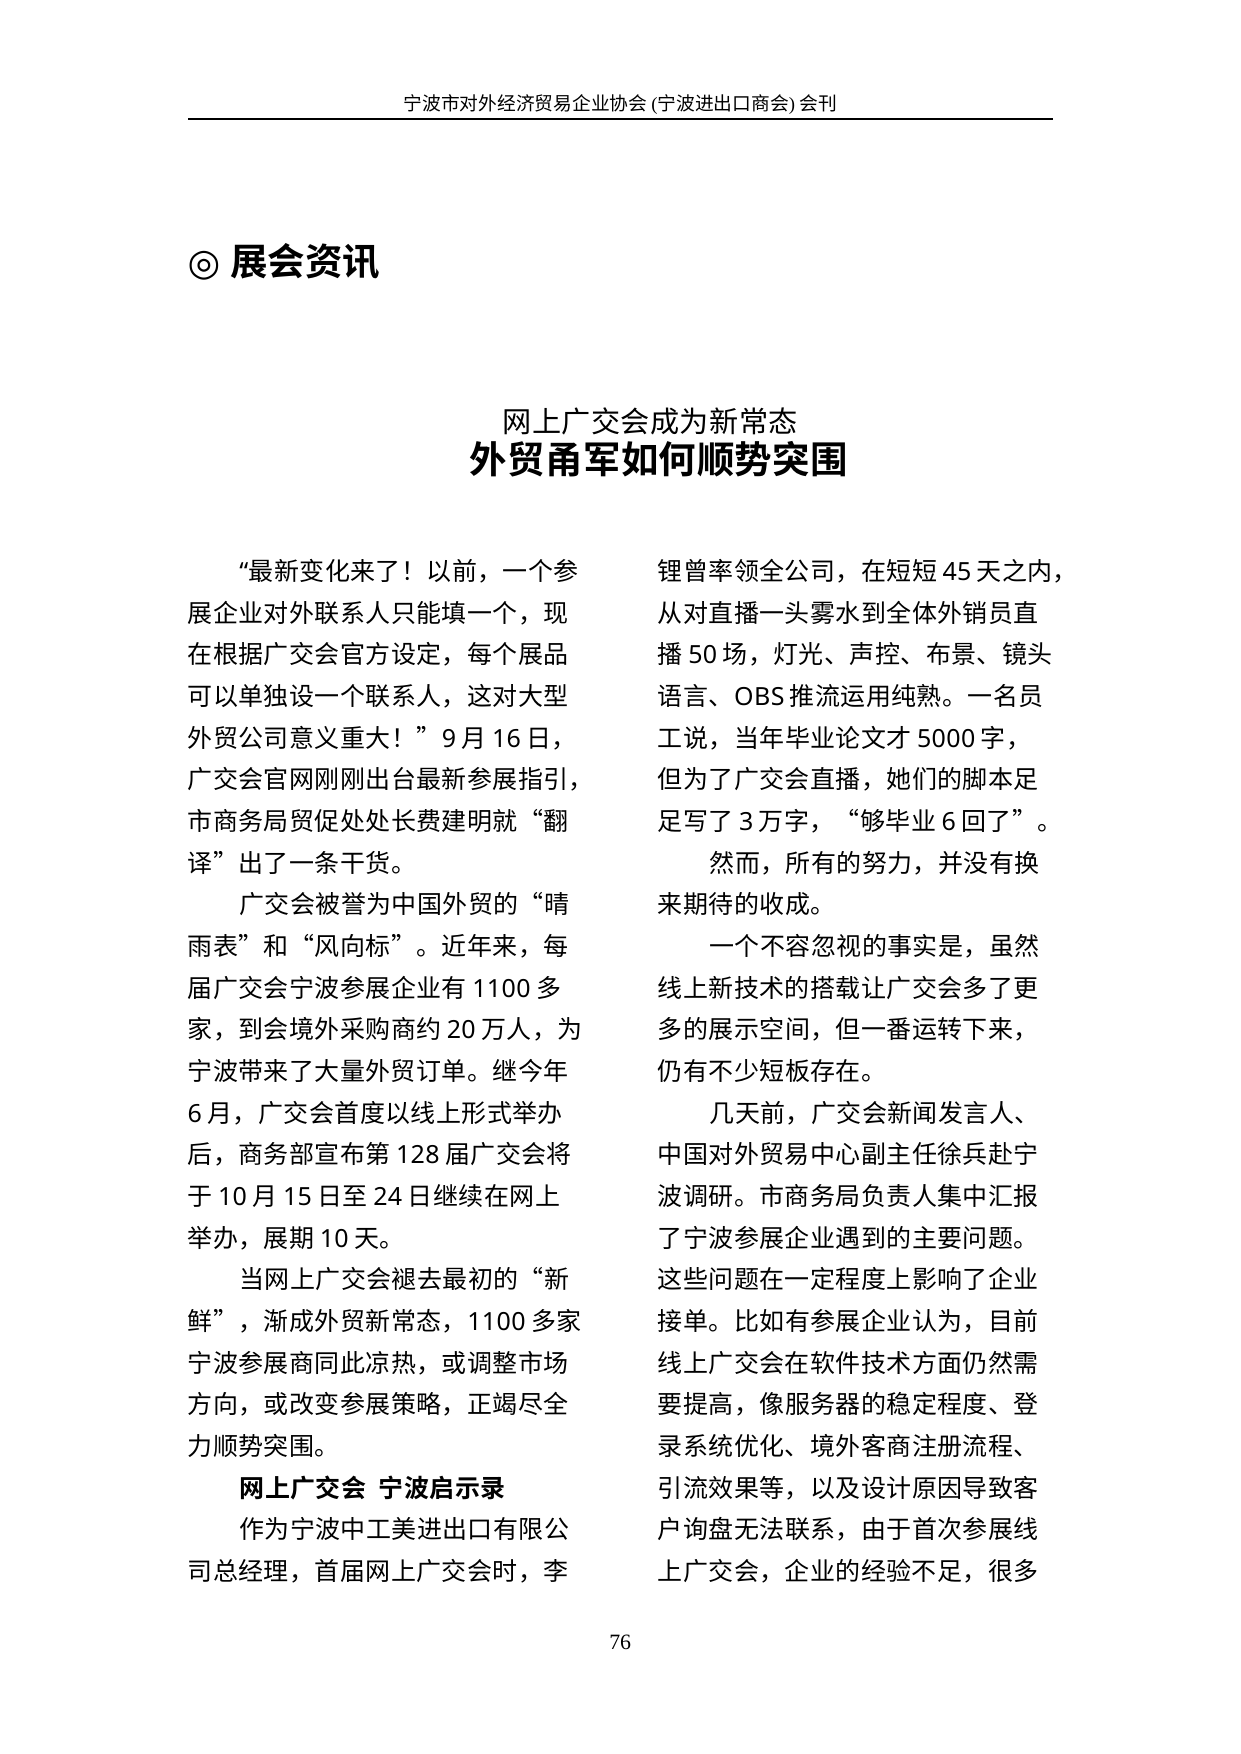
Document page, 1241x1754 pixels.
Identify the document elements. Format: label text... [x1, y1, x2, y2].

text 广交会被誉为中国外贸的“晴雨表”和“风向标”。近年来，每届广交会宁波参展企业有1100多家，到会境外采购商约20万人，为宁波带来了大量外贸订单。继今年6月，广交会首度以线上形式举办后，商务部宣布第128届广交会将于10月15日至24日继续在网上举办，展期10天。 [187, 880, 583, 1255]
text 网上广交会成为新常态 [187, 399, 1053, 440]
text “最新变化来了！以前，一个参展企业对外联系人只能填一个，现在根据广交会官方设定，每个展品可以单独设一个联系人，这对大型外贸公司意义重大！”9月16日，广交会官网刚刚出台最新参展指引，市商务局贸促处处长费建明就“翻译”出了一条干货。 [187, 547, 583, 880]
text 作为宁波中工美进出口有限公司总经理，首届网上广交会时，李锂曾率领全公司，在短短45天之内，从对直播一头雾水到全体外销员直播50场，灯光、声控、布景、镜头语言、OBS推流运用纯熟。一名员工说，当年毕业论文才5000字，但为了广交会直播，她们的脚本足足写了3万字，“够毕业6回了”。 [187, 1505, 583, 1589]
text 然而，所有的努力，并没有换来期待的收成。 [658, 839, 1053, 922]
text 作为宁波中工美进出口有限公司总经理，首届网上广交会时，李锂曾率领全公司，在短短45天之内，从对直播一头雾水到全体外销员直播50场，灯光、声控、布景、镜头语言、OBS推流运用纯熟。一名员工说，当年毕业论文才5000字，但为了广交会直播，她们的脚本足足写了3万字，“够毕业6回了”。 [658, 547, 1053, 839]
text 一个不容忽视的事实是，虽然线上新技术的搭载让广交会多了更多的展示空间，但一番运转下来，仍有不少短板存在。 [658, 922, 1053, 1089]
text 网上广交会 宁波启示录 [187, 1464, 583, 1505]
text 外贸甬军如何顺势突围 [187, 440, 1053, 482]
text 当网上广交会褪去最初的“新鲜”，渐成外贸新常态，1100多家宁波参展商同此凉热，或调整市场方向，或改变参展策略，正竭尽全力顺势突围。 [187, 1255, 583, 1464]
text ◎ 展会资讯 [187, 227, 1053, 292]
